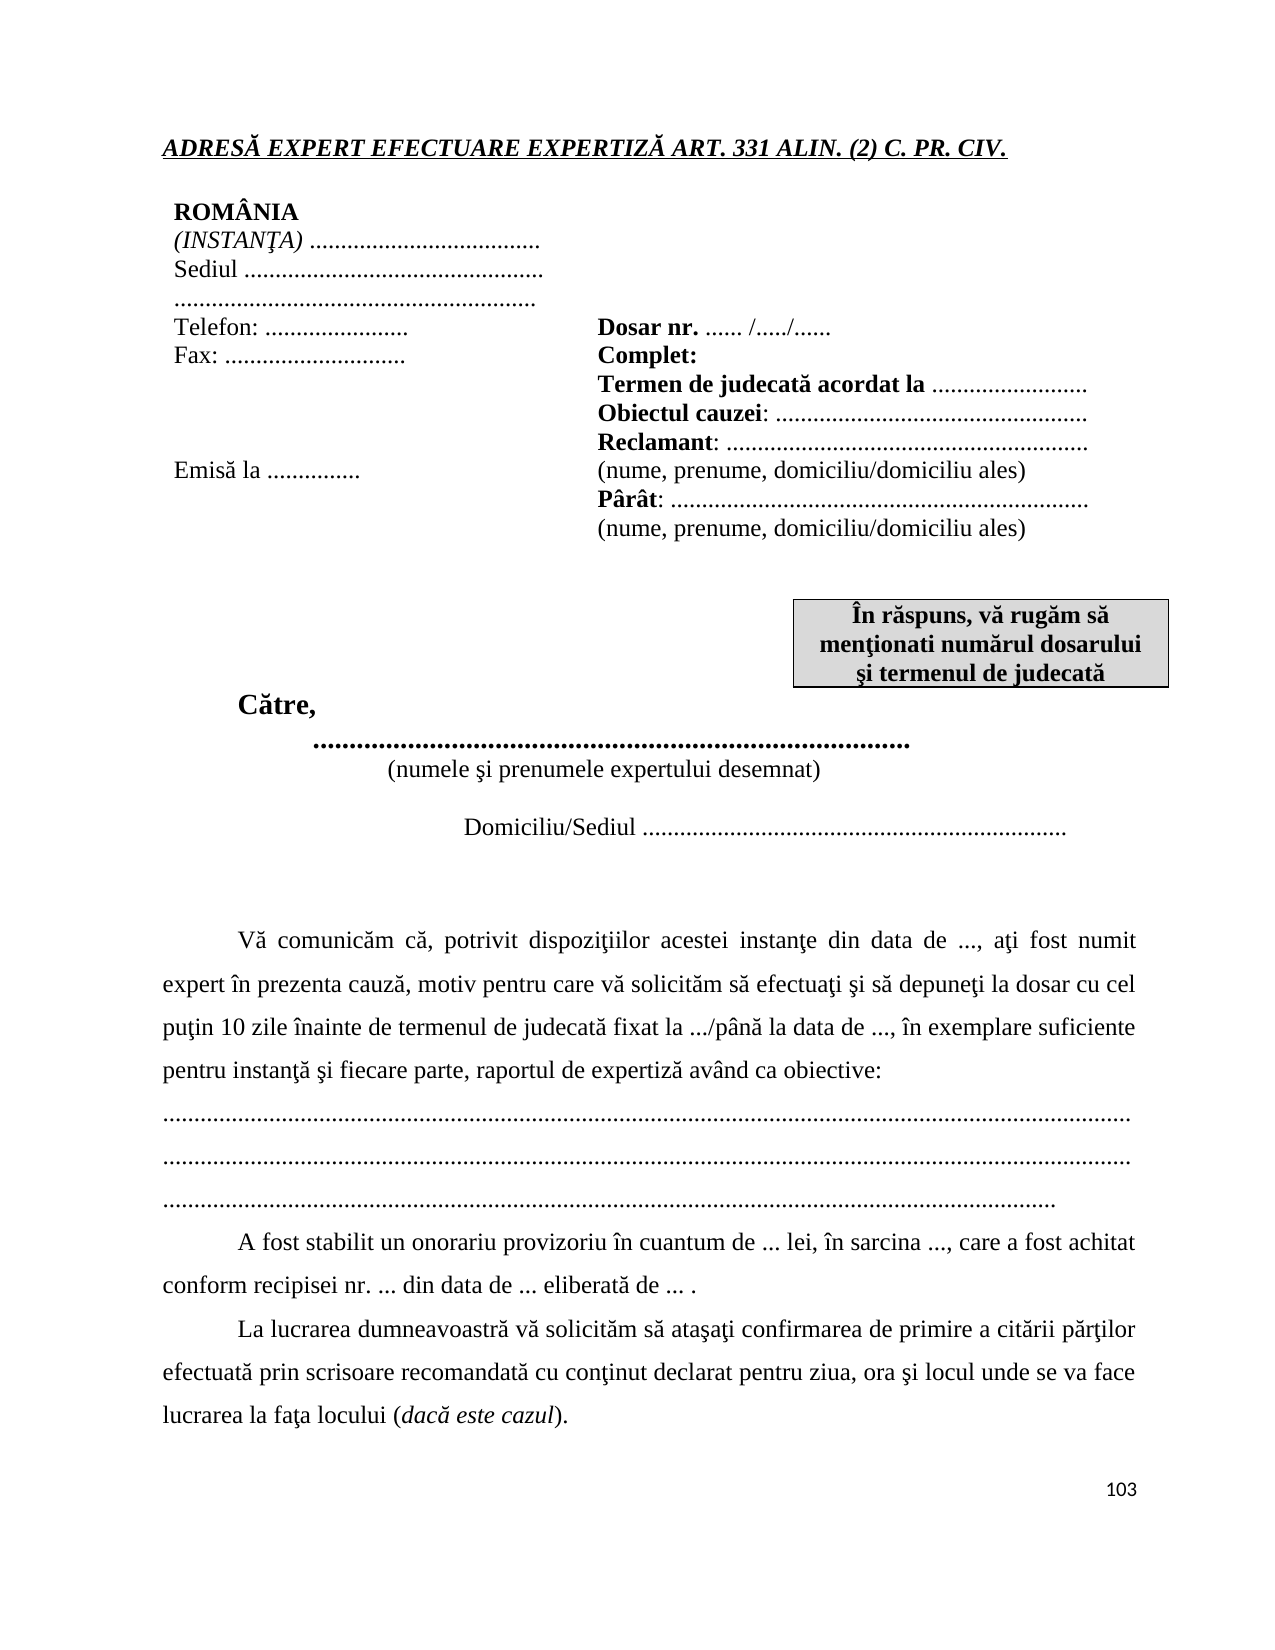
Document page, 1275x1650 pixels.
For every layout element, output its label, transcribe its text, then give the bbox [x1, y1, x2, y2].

text (numele şi prenumele expertului desemnat) [162, 754, 1137, 783]
text Vă comunicăm că, potrivit dispoziţiilor acestei instanţe din data de ..., aţi fost numit expert în prezenta cauză, motiv pentru care vă solicităm să efectuaţi şi să depuneţi la dosar cu cel puţin 10 zile înainte de termenul de judecată fixat la .../până la data de ..., în exemplare suficiente pentru instanţă şi fiecare parte, raportul de expertiză având ca obiective: [162, 926, 1137, 1084]
subtitle Adresă expert efectuare expertiză art. 331 alin. (2) C. pr. civ. [162, 133, 1137, 162]
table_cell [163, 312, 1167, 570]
text La lucrarea dumneavoastră vă solicităm să ataşaţi confirmarea de primire a citării părţilor efectuată prin scrisoare recomandată cu conţinut declarat pentru ziua, ora şi locul unde se va face lucrarea la faţa locului (dacă este cazul). [162, 1314, 1137, 1429]
text .................................................................................. [162, 721, 1137, 754]
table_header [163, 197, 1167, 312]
text A fost stabilit un onorariu provizoriu în cuantum de ... lei, în sarcina ..., care a fost achitat conform recipisei nr. ... din data de ... eliberată de ... . [162, 1227, 1137, 1299]
text Către, [162, 687, 1137, 721]
text ..................................................................................................................................................................................................................................................................................................................................................................................................................................................................... [162, 1098, 1137, 1213]
text Domiciliu/Sediul .................................................................... [236, 812, 1137, 841]
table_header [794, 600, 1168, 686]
